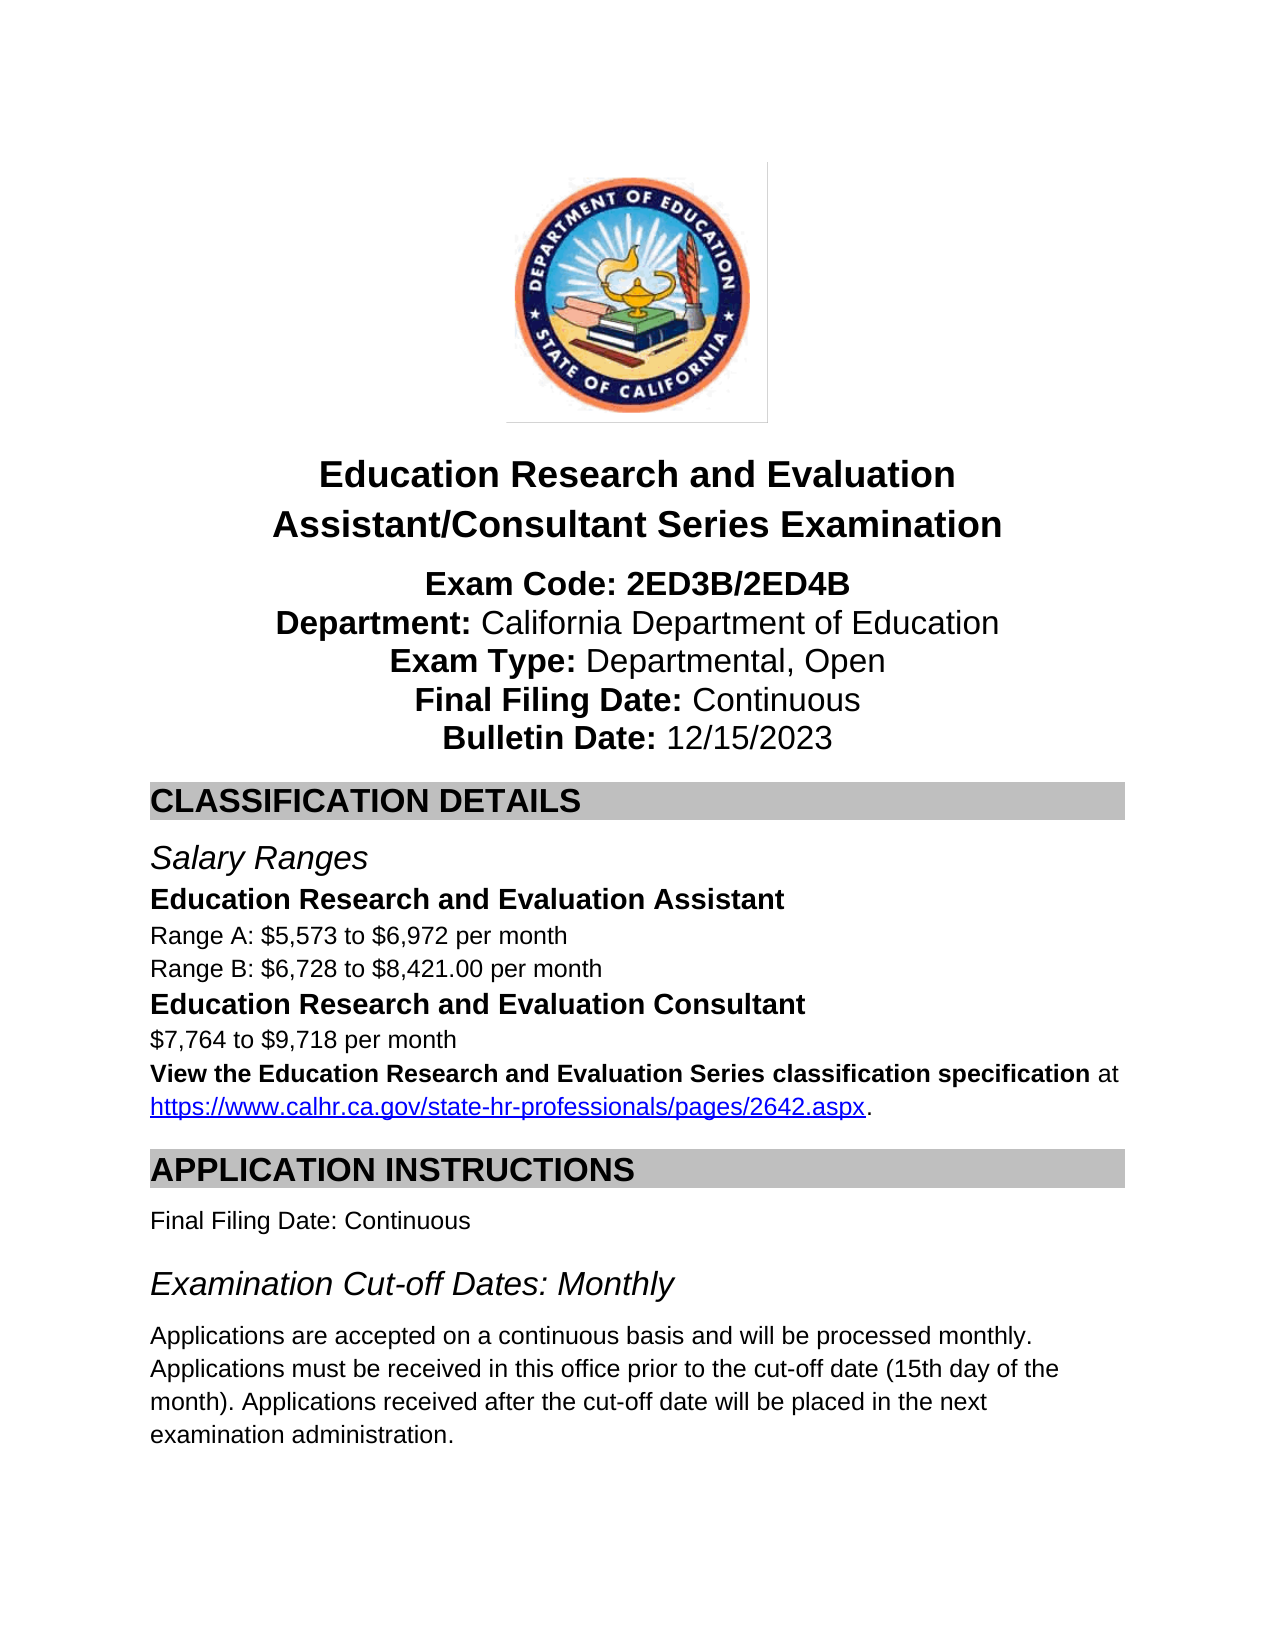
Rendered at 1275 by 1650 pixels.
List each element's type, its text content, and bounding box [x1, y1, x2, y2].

text Bulletin Date: 12/15/2023 [150, 718, 1125, 757]
subtitle CLASSIFICATION DETAILS [150, 782, 1125, 820]
subtitle Salary Ranges [150, 838, 1125, 877]
text Final Filing Date: Continuous [150, 680, 1125, 718]
subtitle Examination Cut-off Dates: Monthly [150, 1264, 1125, 1303]
subtitle Education Research and Evaluation Consultant [150, 987, 1125, 1021]
text Final Filing Date: Continuous [150, 1206, 1125, 1235]
text $7,764 to $9,718 per month [150, 1026, 1125, 1054]
text Range B: $6,728 to $8,421.00 per month [150, 954, 1125, 983]
text Department: California Department of Education [150, 603, 1125, 641]
text Exam Type: Departmental, Open [150, 641, 1125, 680]
subtitle Education Research and Evaluation Assistant/Consultant Series Examination [150, 453, 1125, 545]
text Range A: $5,573 to $6,972 per month [150, 921, 1125, 950]
text View the Education Research and Evaluation Series classification specification at https://www.calhr.ca.gov/state-hr-professionals/pages/2642.aspx. [150, 1058, 1125, 1120]
subtitle Education Research and Evaluation Assistant [150, 882, 1125, 916]
text Applications are accepted on a continuous basis and will be processed monthly. Applications must be received in this office prior to the cut-off date (15th day of the month). Applications received after the cut-off date will be placed in the next examination administration. [150, 1321, 1125, 1449]
text Exam Code: 2ED3B/2ED4B [150, 564, 1125, 603]
subtitle APPLICATION INSTRUCTIONS [150, 1149, 1125, 1188]
picture [506, 162, 769, 424]
